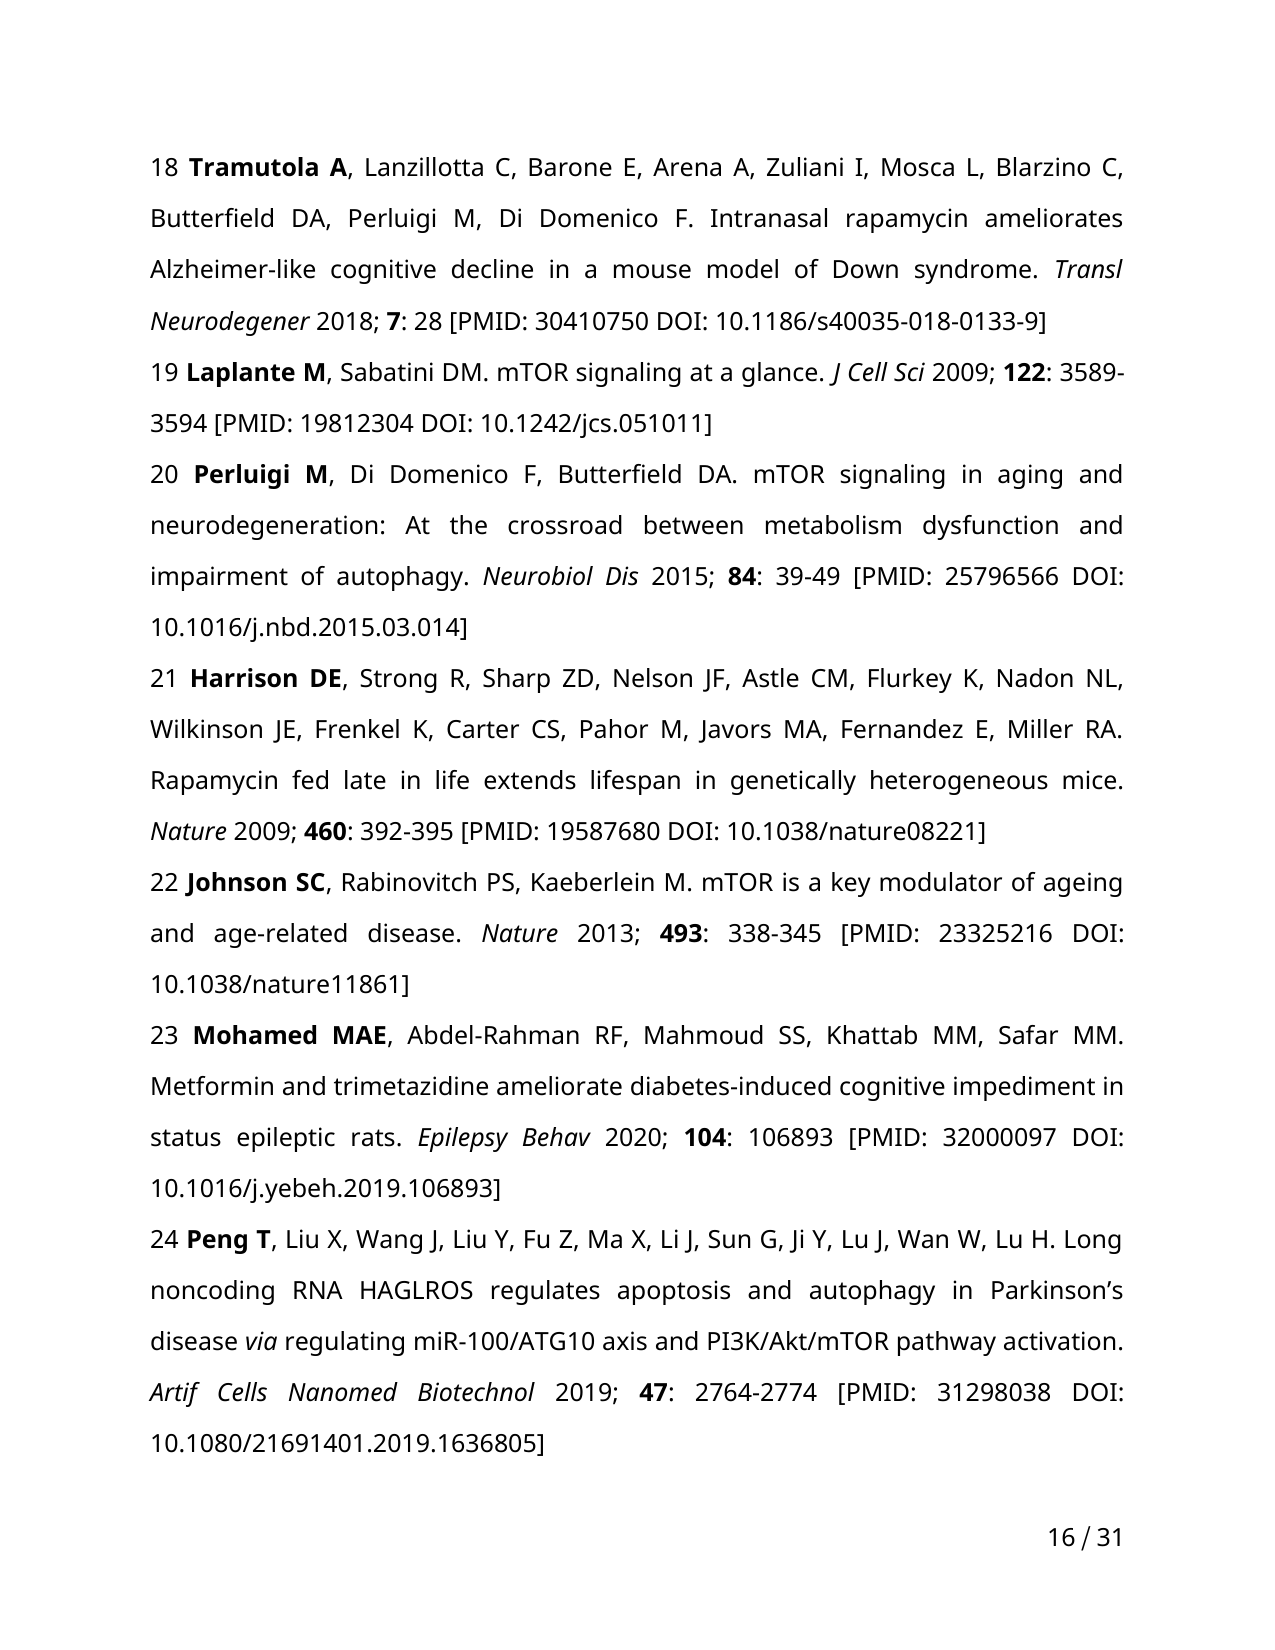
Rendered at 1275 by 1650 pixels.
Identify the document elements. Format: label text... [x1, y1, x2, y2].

text 21 Harrison DE, Strong R, Sharp ZD, Nelson JF, Astle CM, Flurkey K, Nadon NL, Wilkinson JE, Frenkel K, Carter CS, Pahor M, Javors MA, Fernandez E, Miller RA. Rapamycin fed late in life extends lifespan in genetically heterogeneous mice. Nature 2009; 460: 392-395 [PMID: 19587680 DOI: 10.1038/nature08221] [150, 660, 1125, 848]
text 20 Perluigi M, Di Domenico F, Butterfield DA. mTOR signaling in aging and neurodegeneration: At the crossroad between metabolism dysfunction and impairment of autophagy. Neurobiol Dis 2015; 84: 39-49 [PMID: 25796566 DOI: 10.1016/j.nbd.2015.03.014] [150, 456, 1125, 643]
text 19 Laplante M, Sabatini DM. mTOR signaling at a glance. J Cell Sci 2009; 122: 3589-3594 [PMID: 19812304 DOI: 10.1242/jcs.051011] [150, 354, 1125, 439]
text 18 Tramutola A, Lanzillotta C, Barone E, Arena A, Zuliani I, Mosca L, Blarzino C, Butterfield DA, Perluigi M, Di Domenico F. Intranasal rapamycin ameliorates Alzheimer-like cognitive decline in a mouse model of Down syndrome. Transl Neurodegener 2018; 7: 28 [PMID: 30410750 DOI: 10.1186/s40035-018-0133-9] [150, 150, 1125, 337]
text 22 Johnson SC, Rabinovitch PS, Kaeberlein M. mTOR is a key modulator of ageing and age-related disease. Nature 2013; 493: 338-345 [PMID: 23325216 DOI: 10.1038/nature11861] [150, 864, 1125, 1001]
text 23 Mohamed MAE, Abdel-Rahman RF, Mahmoud SS, Khattab MM, Safar MM. Metformin and trimetazidine ameliorate diabetes-induced cognitive impediment in status epileptic rats. Epilepsy Behav 2020; 104: 106893 [PMID: 32000097 DOI: 10.1016/j.yebeh.2019.106893] [150, 1018, 1125, 1205]
text 24 Peng T, Liu X, Wang J, Liu Y, Fu Z, Ma X, Li J, Sun G, Ji Y, Lu J, Wan W, Lu H. Long noncoding RNA HAGLROS regulates apoptosis and autophagy in Parkinson’s disease via regulating miR-100/ATG10 axis and PI3K/Akt/mTOR pathway activation. Artif Cells Nanomed Biotechnol 2019; 47: 2764-2774 [PMID: 31298038 DOI: 10.1080/21691401.2019.1636805] [150, 1222, 1125, 1460]
